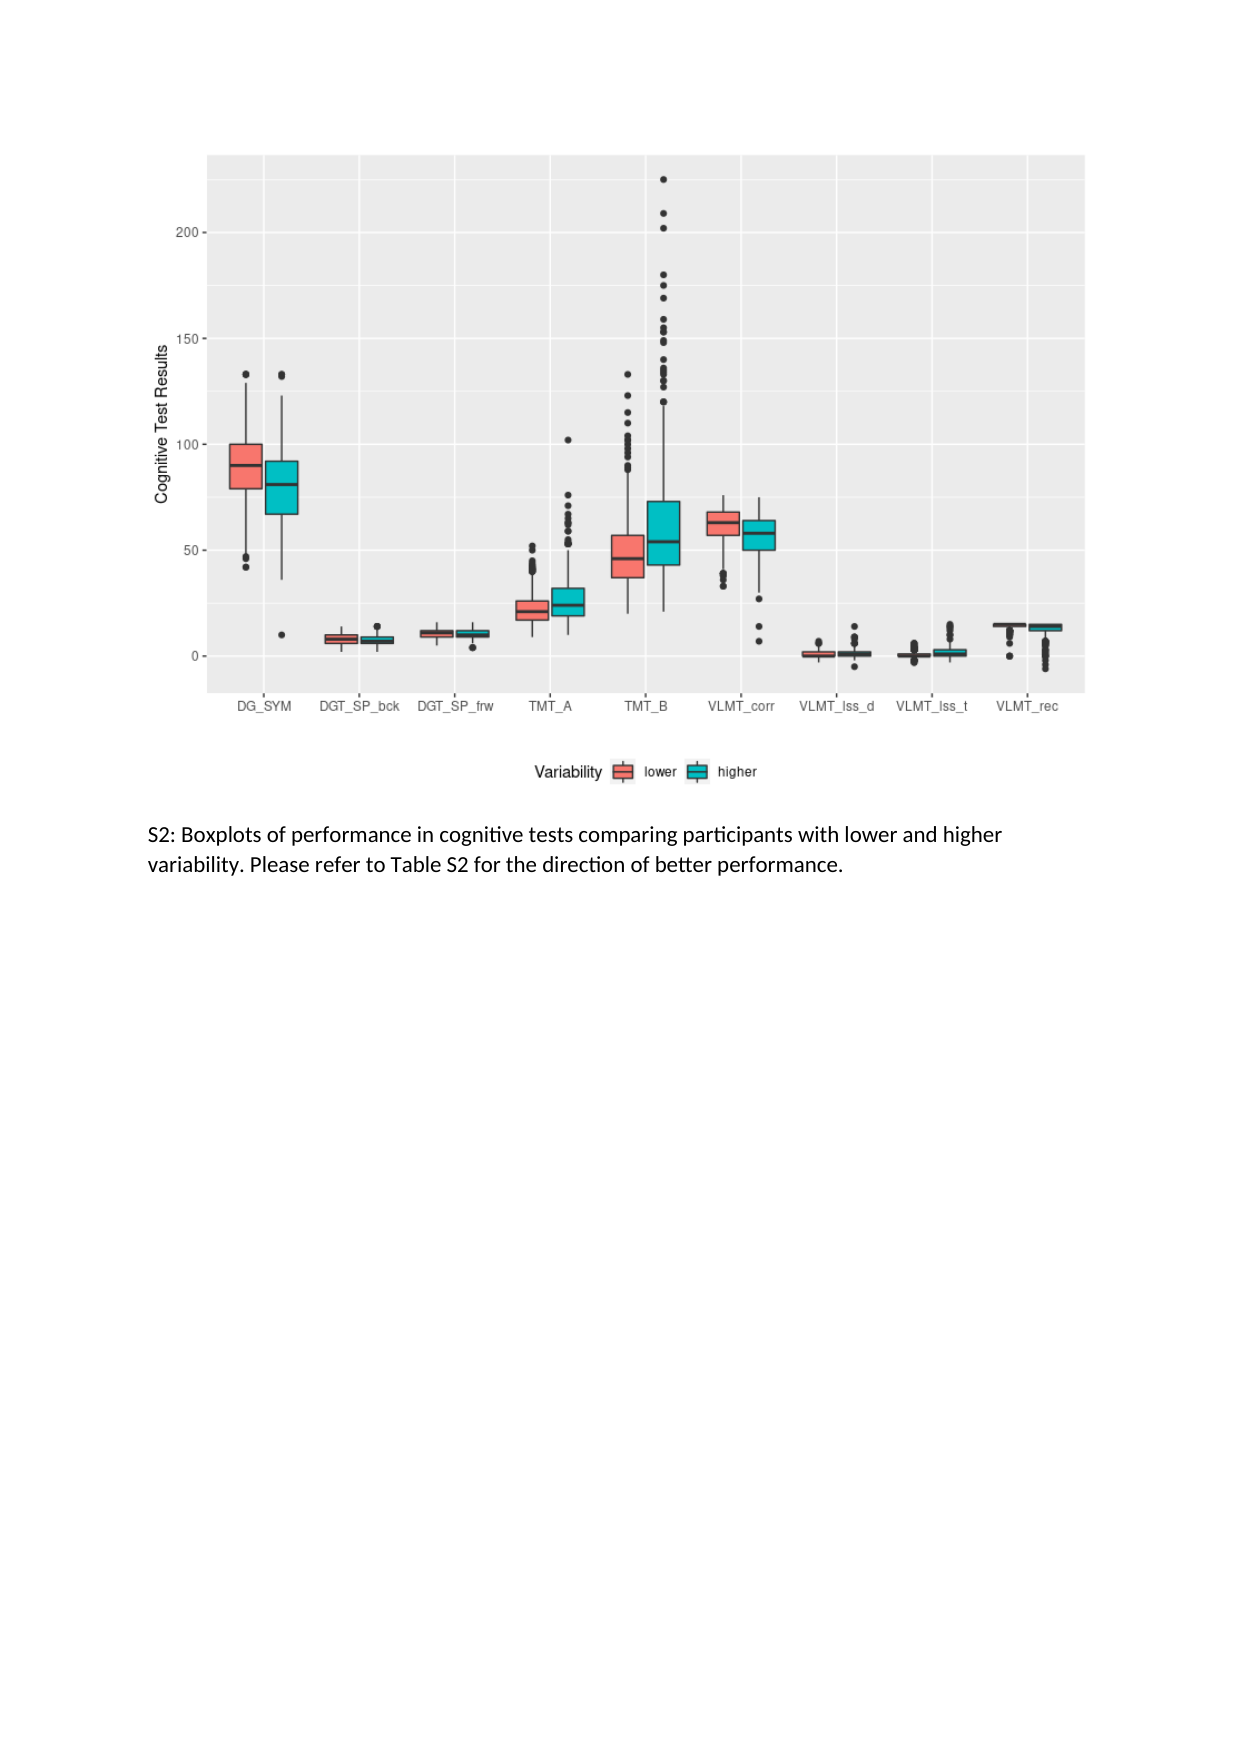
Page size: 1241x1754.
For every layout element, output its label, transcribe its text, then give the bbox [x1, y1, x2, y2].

picture [147, 147, 1093, 801]
text S2: Boxplots of performance in cognitive tests comparing participants with lower and higher variability. Please refer to Table S2 for the direction of better performance. [148, 820, 1093, 878]
